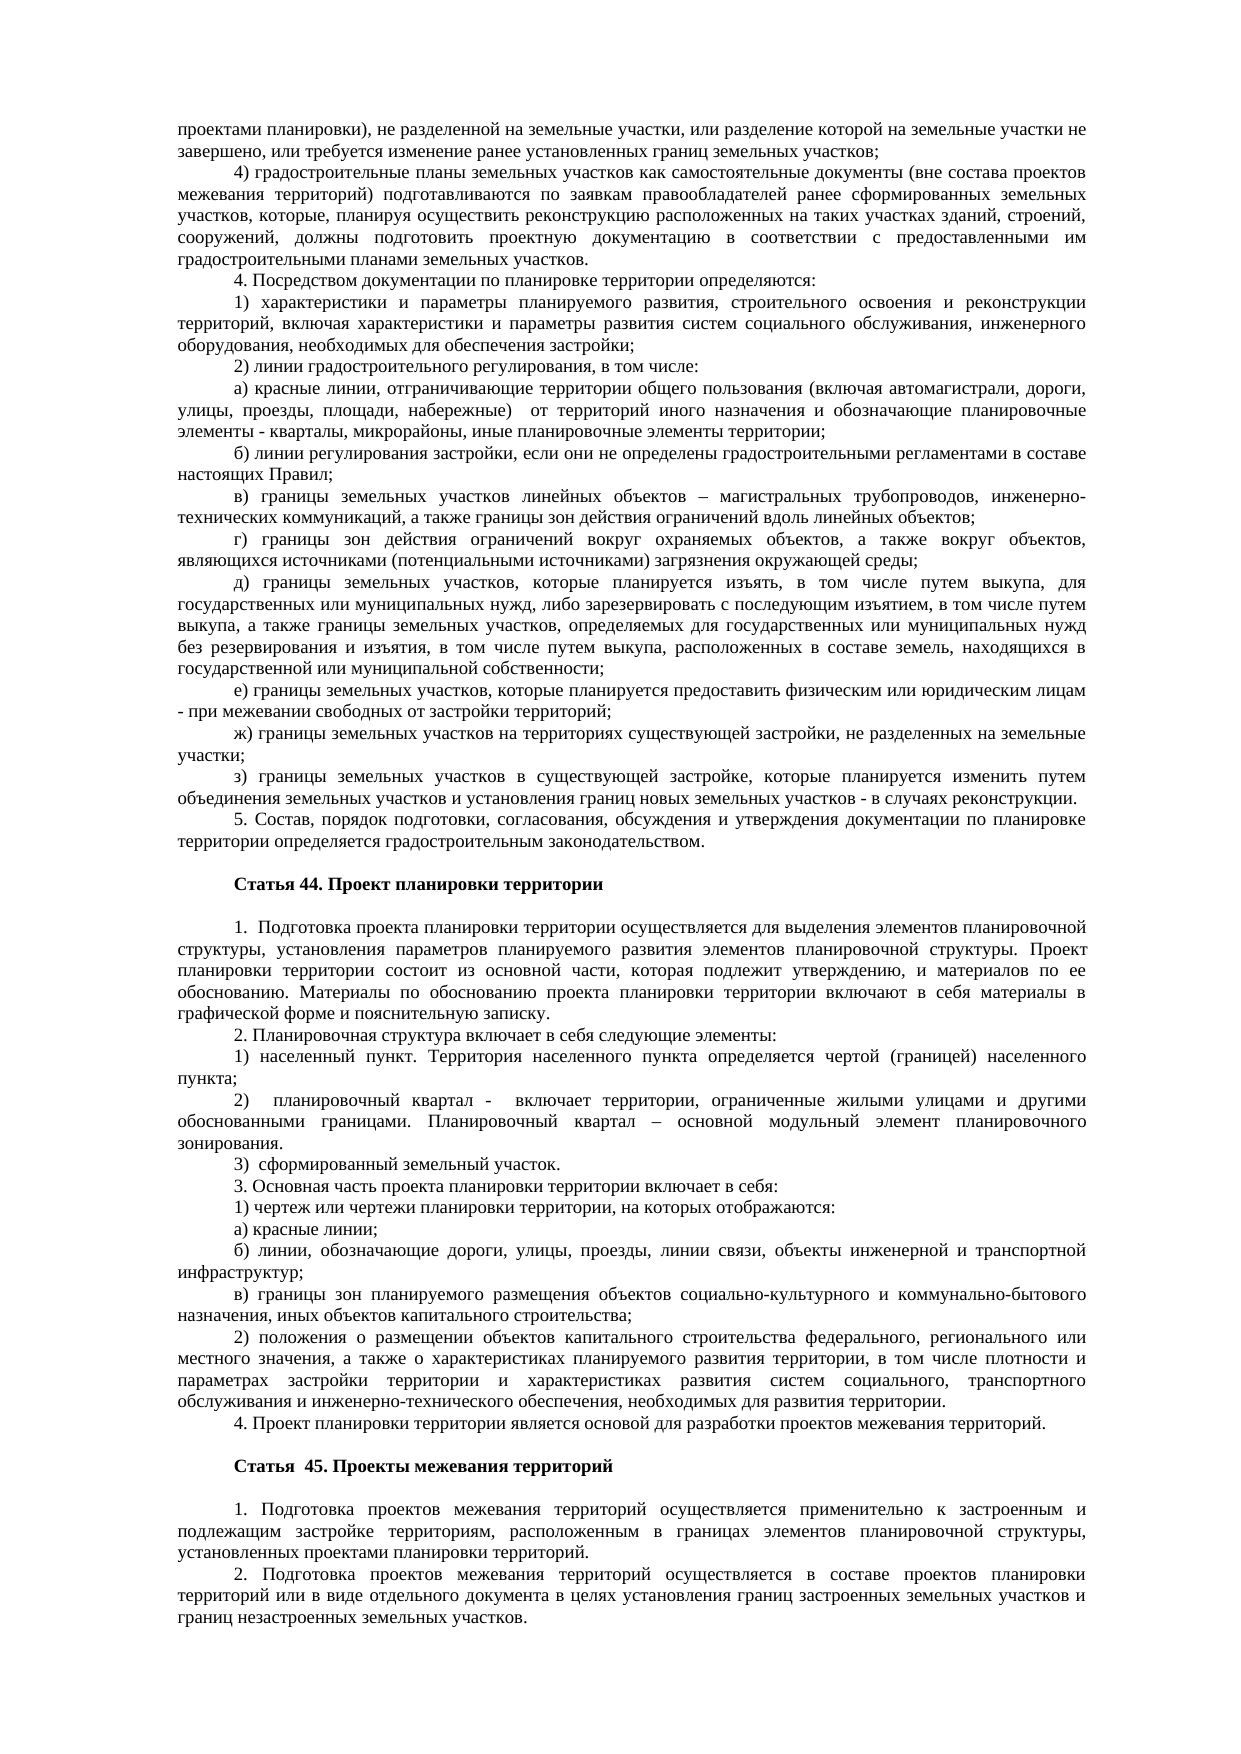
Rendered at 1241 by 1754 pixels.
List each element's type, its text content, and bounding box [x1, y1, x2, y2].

text 2. Планировочная структура включает в себя следующие элементы: [177, 1024, 1087, 1045]
text 3) сформированный земельный участок. [177, 1153, 1087, 1175]
text 1) чертеж или чертежи планировки территории, на которых отображаются: [177, 1196, 1087, 1218]
subtitle б) линии регулирования застройки, если они не определены градостроительными регламентами в составе настоящих Правил; [177, 442, 1087, 485]
text 2. Подготовка проектов межевания территорий осуществляется в составе проектов планировки территорий или в виде отдельного документа в целях установления границ застроенных земельных участков и границ незастроенных земельных участков. [177, 1563, 1087, 1627]
subtitle 2) линии градостроительного регулирования, в том числе: [177, 355, 1087, 377]
subtitle з) границы земельных участков в существующей застройке, которые планируется изменить путем объединения земельных участков и установления границ новых земельных участков - в случаях реконструкции. [177, 765, 1087, 808]
subtitle в) границы земельных участков линейных объектов – магистральных трубопроводов, инженерно-технических коммуникаций, а также границы зон действия ограничений вдоль линейных объектов; [177, 485, 1087, 528]
subtitle 1) характеристики и параметры планируемого развития, строительного освоения и реконструкции территорий, включая характеристики и параметры развития систем социального обслуживания, инженерного оборудования, необходимых для обеспечения застройки; [177, 291, 1087, 355]
text 3. Основная часть проекта планировки территории включает в себя: [177, 1175, 1087, 1196]
subtitle ж) границы земельных участков на территориях существующей застройки, не разделенных на земельные участки; [177, 722, 1087, 765]
text 1. Подготовка проекта планировки территории осуществляется для выделения элементов планировочной структуры, установления параметров планируемого развития элементов планировочной структуры. Проект планировки территории состоит из основной части, которая подлежит утверждению, и материалов по ее обоснованию. Материалы по обоснованию проекта планировки территории включают в себя материалы в графической форме и пояснительную записку. [177, 916, 1087, 1024]
text Статья 44. Проект планировки территории [177, 873, 1087, 894]
text 4. Проект планировки территории является основой для разработки проектов межевания территорий. [177, 1412, 1087, 1433]
text а) красные линии; [177, 1218, 1087, 1239]
subtitle е) границы земельных участков, которые планируется предоставить физическим или юридическим лицам - при межевании свободных от застройки территорий; [177, 679, 1087, 722]
text 2) планировочный квартал - включает территории, ограниченные жилыми улицами и другими обоснованными границами. Планировочный квартал – основной модульный элемент планировочного зонирования. [177, 1088, 1087, 1153]
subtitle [177, 118, 1087, 161]
subtitle 4. Посредством документации по планировке территории определяются: [177, 269, 1087, 291]
text 1. Подготовка проектов межевания территорий осуществляется применительно к застроенным и подлежащим застройке территориям, расположенным в границах элементов планировочной структуры, установленных проектами планировки территорий. [177, 1498, 1087, 1563]
subtitle 4) градостроительные планы земельных участков как самостоятельные документы (вне состава проектов межевания территорий) подготавливаются по заявкам правообладателей ранее сформированных земельных участков, которые, планируя осуществить реконструкцию расположенных на таких участках зданий, строений, сооружений, должны подготовить проектную документацию в соответствии с предоставленными им градостроительными планами земельных участков. [177, 161, 1087, 269]
subtitle г) границы зон действия ограничений вокруг охраняемых объектов, а также вокруг объектов, являющихся источниками (потенциальными источниками) загрязнения окружающей среды; [177, 528, 1087, 571]
subtitle а) красные линии, отграничивающие территории общего пользования (включая автомагистрали, дороги, улицы, проезды, площади, набережные) от территорий иного назначения и обозначающие планировочные элементы - кварталы, микрорайоны, иные планировочные элементы территории; [177, 377, 1087, 442]
text 2) положения о размещении объектов капитального строительства федерального, регионального или местного значения, а также о характеристиках планируемого развития территории, в том числе плотности и параметрах застройки территории и характеристиках развития систем социального, транспортного обслуживания и инженерно-технического обеспечения, необходимых для развития территории. [177, 1326, 1087, 1412]
text Статья 45. Проекты межевания территорий [177, 1455, 1087, 1477]
text б) линии, обозначающие дороги, улицы, проезды, линии связи, объекты инженерной и транспортной инфраструктур; [177, 1239, 1087, 1282]
text в) границы зон планируемого размещения объектов социально-культурного и коммунально-бытового назначения, иных объектов капитального строительства; [177, 1282, 1087, 1326]
text 1) населенный пункт. Территория населенного пункта определяется чертой (границей) населенного пункта; [177, 1045, 1087, 1088]
subtitle д) границы земельных участков, которые планируется изъять, в том числе путем выкупа, для государственных или муниципальных нужд, либо зарезервировать с последующим изъятием, в том числе путем выкупа, а также границы земельных участков, определяемых для государственных или муниципальных нужд без резервирования и изъятия, в том числе путем выкупа, расположенных в составе земель, находящихся в государственной или муниципальной собственности; [177, 571, 1087, 679]
subtitle 5. Состав, порядок подготовки, согласования, обсуждения и утверждения документации по планировке территории определяется градостроительным законодательством. [177, 808, 1087, 851]
